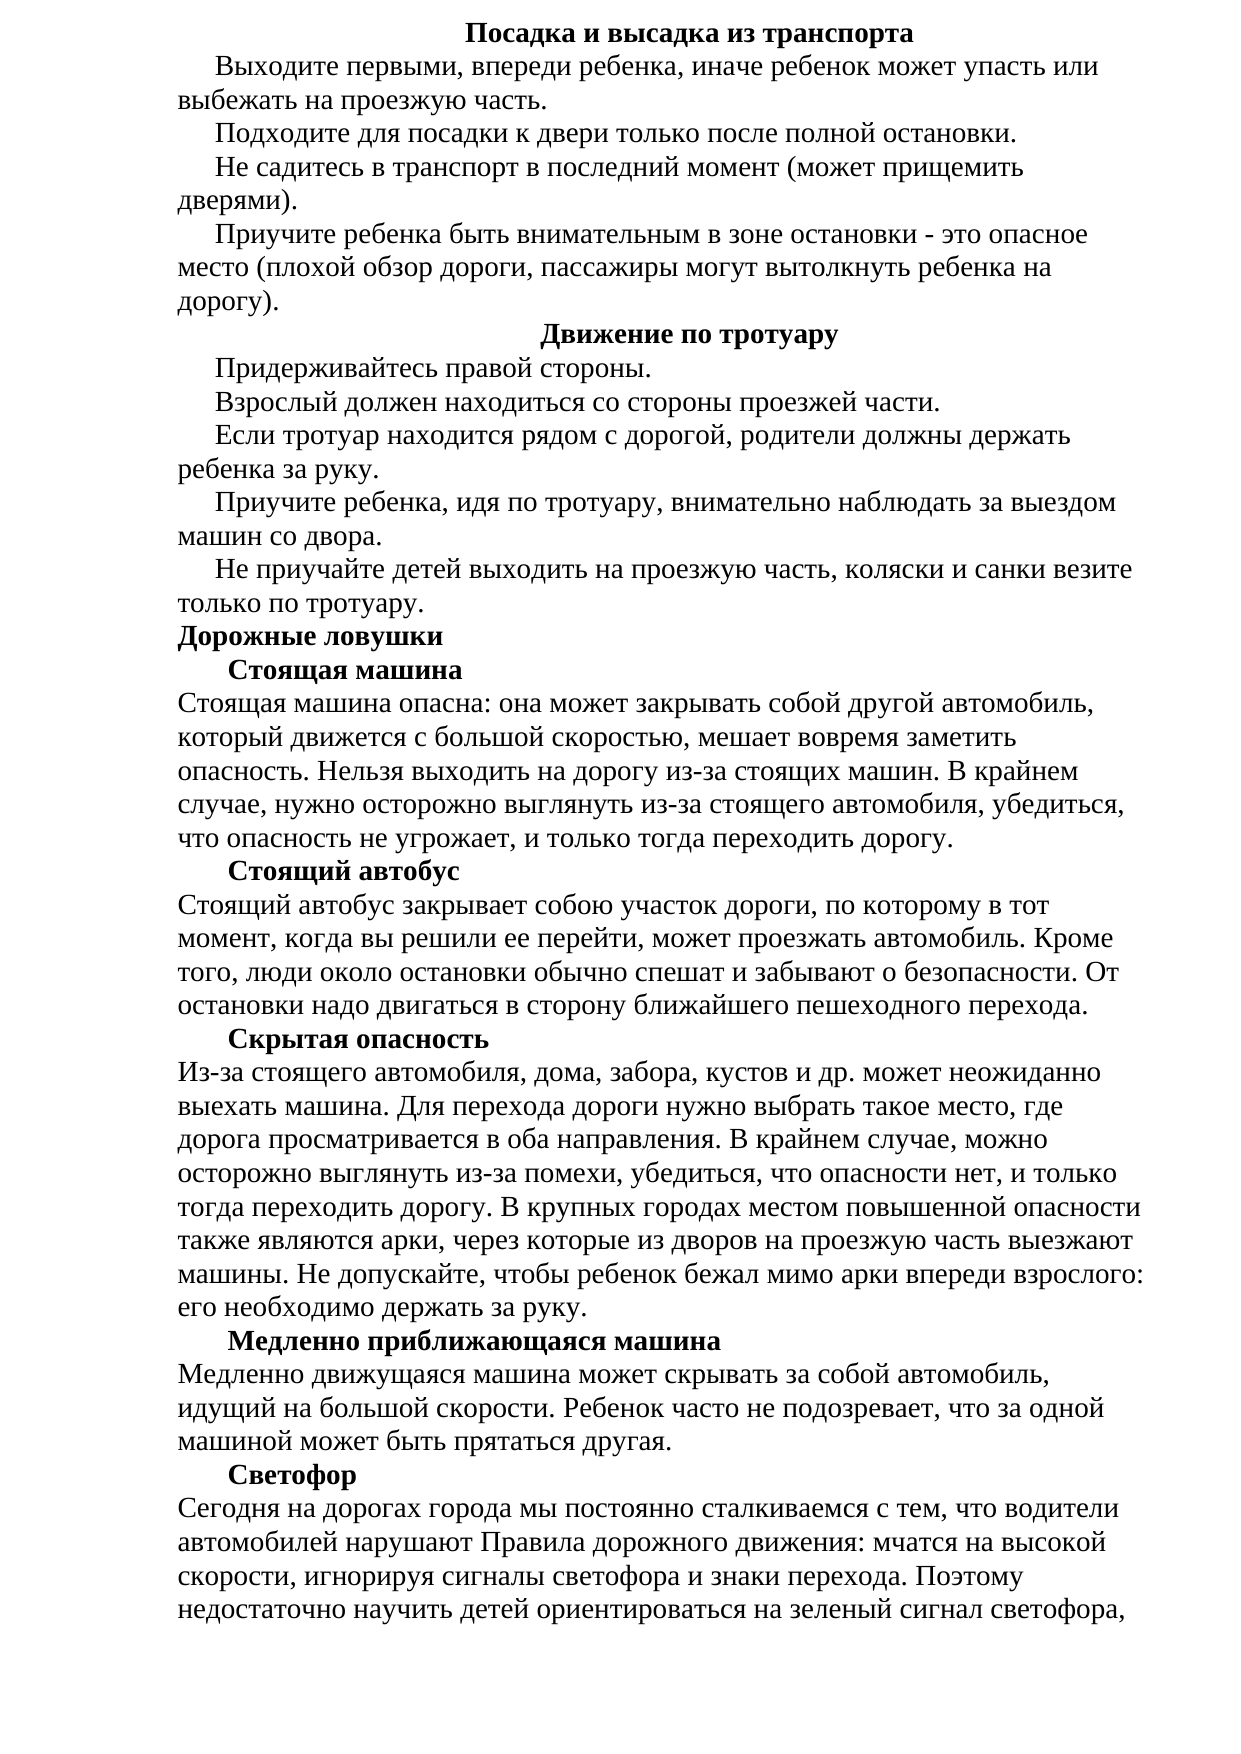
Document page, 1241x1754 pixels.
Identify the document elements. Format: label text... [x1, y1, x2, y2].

text  Если тротуар находится рядом с дорогой, родители должны держать ребенка за руку. [177, 417, 1152, 484]
text Стоящая машина Стоящая машина опасна: она может закрывать собой другой автомобиль, который движется с большой скоростью, мешает вовремя заметить опасность. Нельзя выходить на дорогу из-за стоящих машин. В крайнем случае, нужно осторожно выглянуть из-за стоящего автомобиля, убедиться, что опасность не угрожает, и только тогда переходить дорогу. [177, 652, 1152, 853]
text Движение по тротуару [177, 317, 1152, 350]
text Дорожные ловушки [177, 618, 1152, 652]
text  Не садитесь в транспорт в последний момент (может прищемить дверями). [177, 149, 1152, 216]
text Медленно приближающаяся машина Медленно движущаяся машина может скрывать за собой автомобиль, идущий на большой скорости. Ребенок часто не подозревает, что за одной машиной может быть прятаться другая. [177, 1323, 1152, 1457]
text  Взрослый должен находиться со стороны проезжей части. [177, 384, 1152, 417]
text Скрытая опасность Из-за стоящего автомобиля, дома, забора, кустов и др. может неожиданно выехать машина. Для перехода дороги нужно выбрать такое место, где дорога просматривается в оба направления. В крайнем случае, можно осторожно выглянуть из-за помехи, убедиться, что опасности нет, и только тогда переходить дорогу. В крупных городах местом повышенной опасности также являются арки, через которые из дворов на проезжую часть выезжают машины. Не допускайте, чтобы ребенок бежал мимо арки впереди взрослого: его необходимо держать за руку. [177, 1021, 1152, 1323]
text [177, 1457, 1152, 1625]
text  Приучите ребенка быть внимательным в зоне остановки - это опасное место (плохой обзор дороги, пассажиры могут вытолкнуть ребенка на дорогу). [177, 216, 1152, 317]
text Стоящий автобус Стоящий автобус закрывает собою участок дороги, по которому в тот момент, когда вы решили ее перейти, может проезжать автомобиль. Кроме того, люди около остановки обычно спешат и забывают о безопасности. От остановки надо двигаться в сторону ближайшего пешеходного перехода. [177, 853, 1152, 1021]
text  Подходите для посадки к двери только после полной остановки. [177, 115, 1152, 149]
text Посадка и высадка из транспорта [177, 15, 1152, 48]
text  Приучите ребенка, идя по тротуару, внимательно наблюдать за выездом машин со двора. [177, 484, 1152, 551]
text  Выходите первыми, впереди ребенка, иначе ребенок может упасть или выбежать на проезжую часть. [177, 48, 1152, 115]
text  Придерживайтесь правой стороны. [177, 350, 1152, 384]
text  Не приучайте детей выходить на проезжую часть, коляски и санки везите только по тротуару. [177, 551, 1152, 618]
